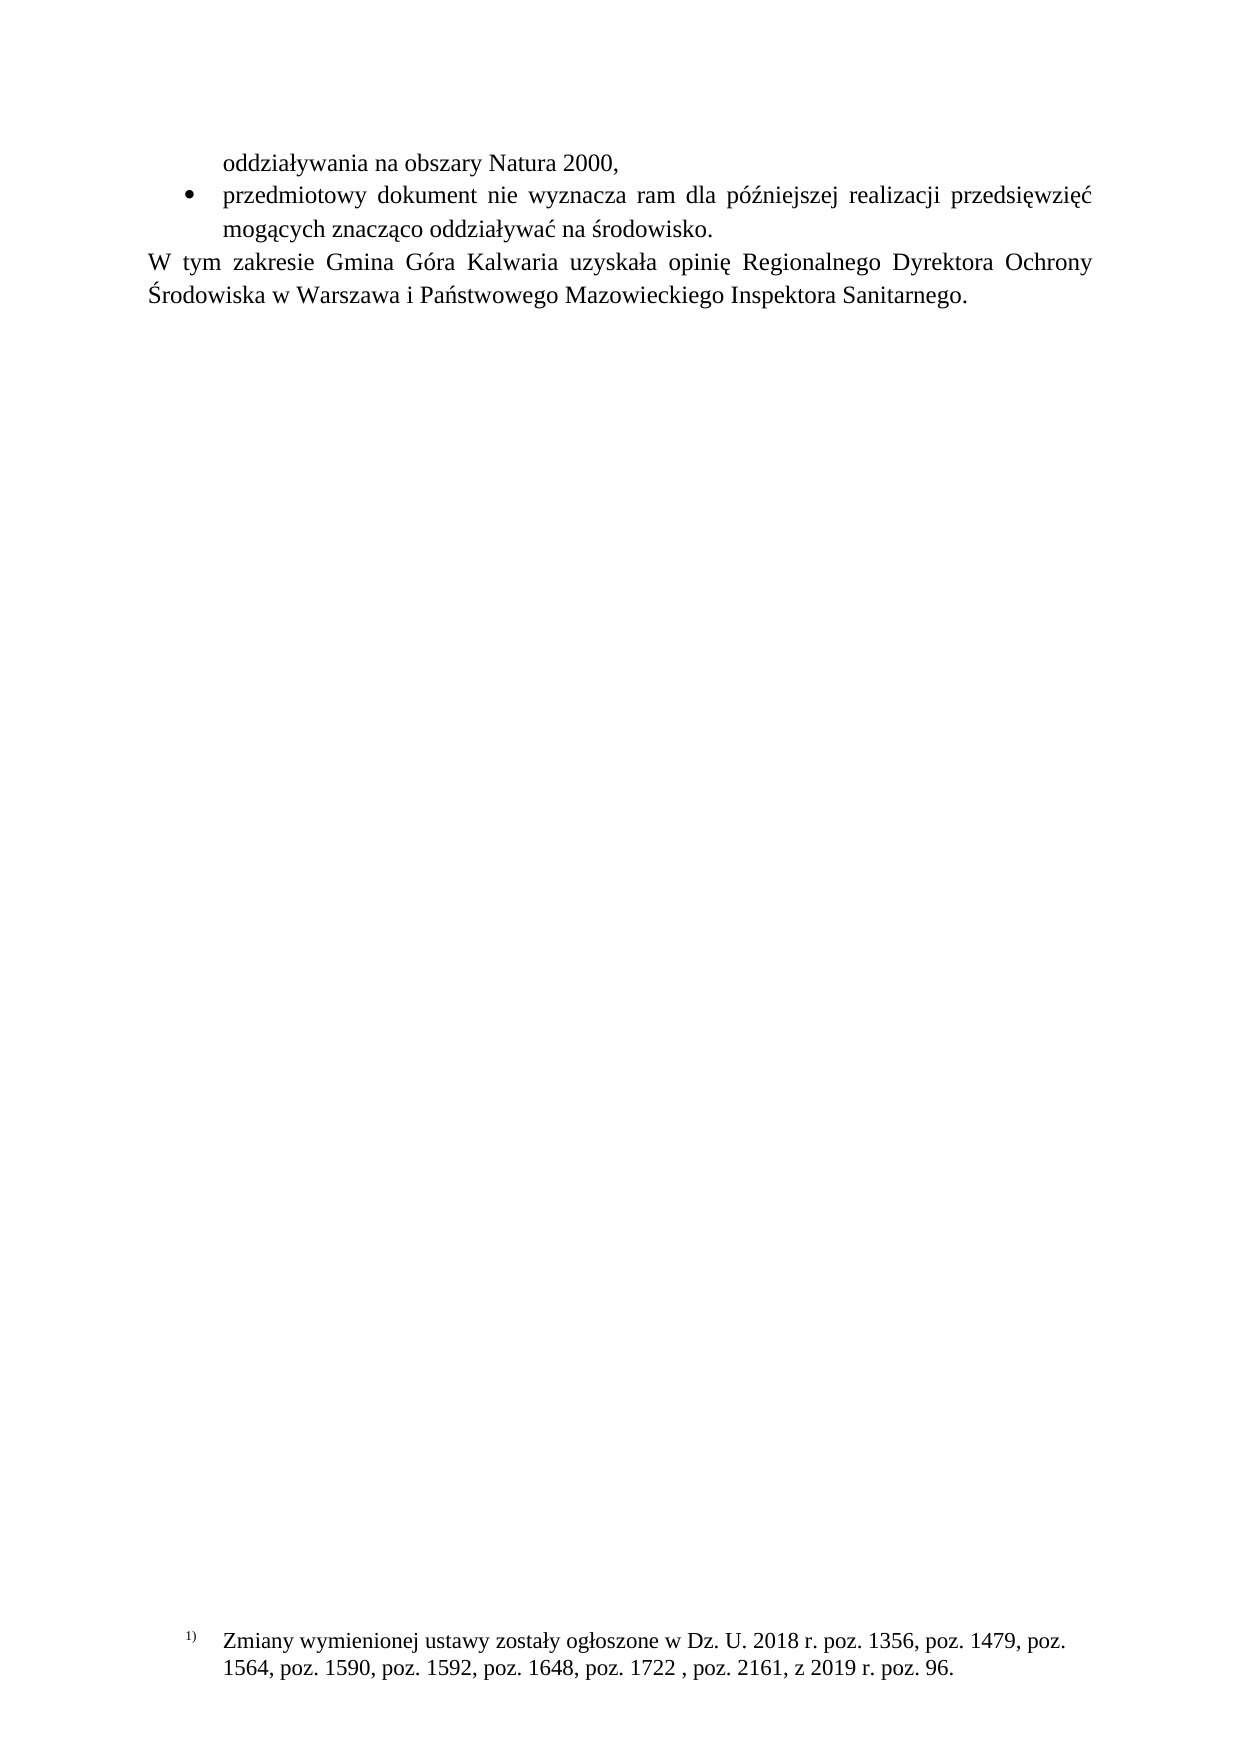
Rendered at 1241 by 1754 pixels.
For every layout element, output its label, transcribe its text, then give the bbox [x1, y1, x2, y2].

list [185, 148, 1093, 176]
text W tym zakresie Gmina Góra Kalwaria uzyskała opinię Regionalnego Dyrektora Ochrony Środowiska w Warszawa i Państwowego Mazowieckiego Inspektora Sanitarnego. [148, 247, 1093, 308]
list przedmiotowy dokument nie wyznacza ram dla późniejszej realizacji przedsięwzięć mogących znacząco oddziaływać na środowisko. [185, 181, 1093, 242]
